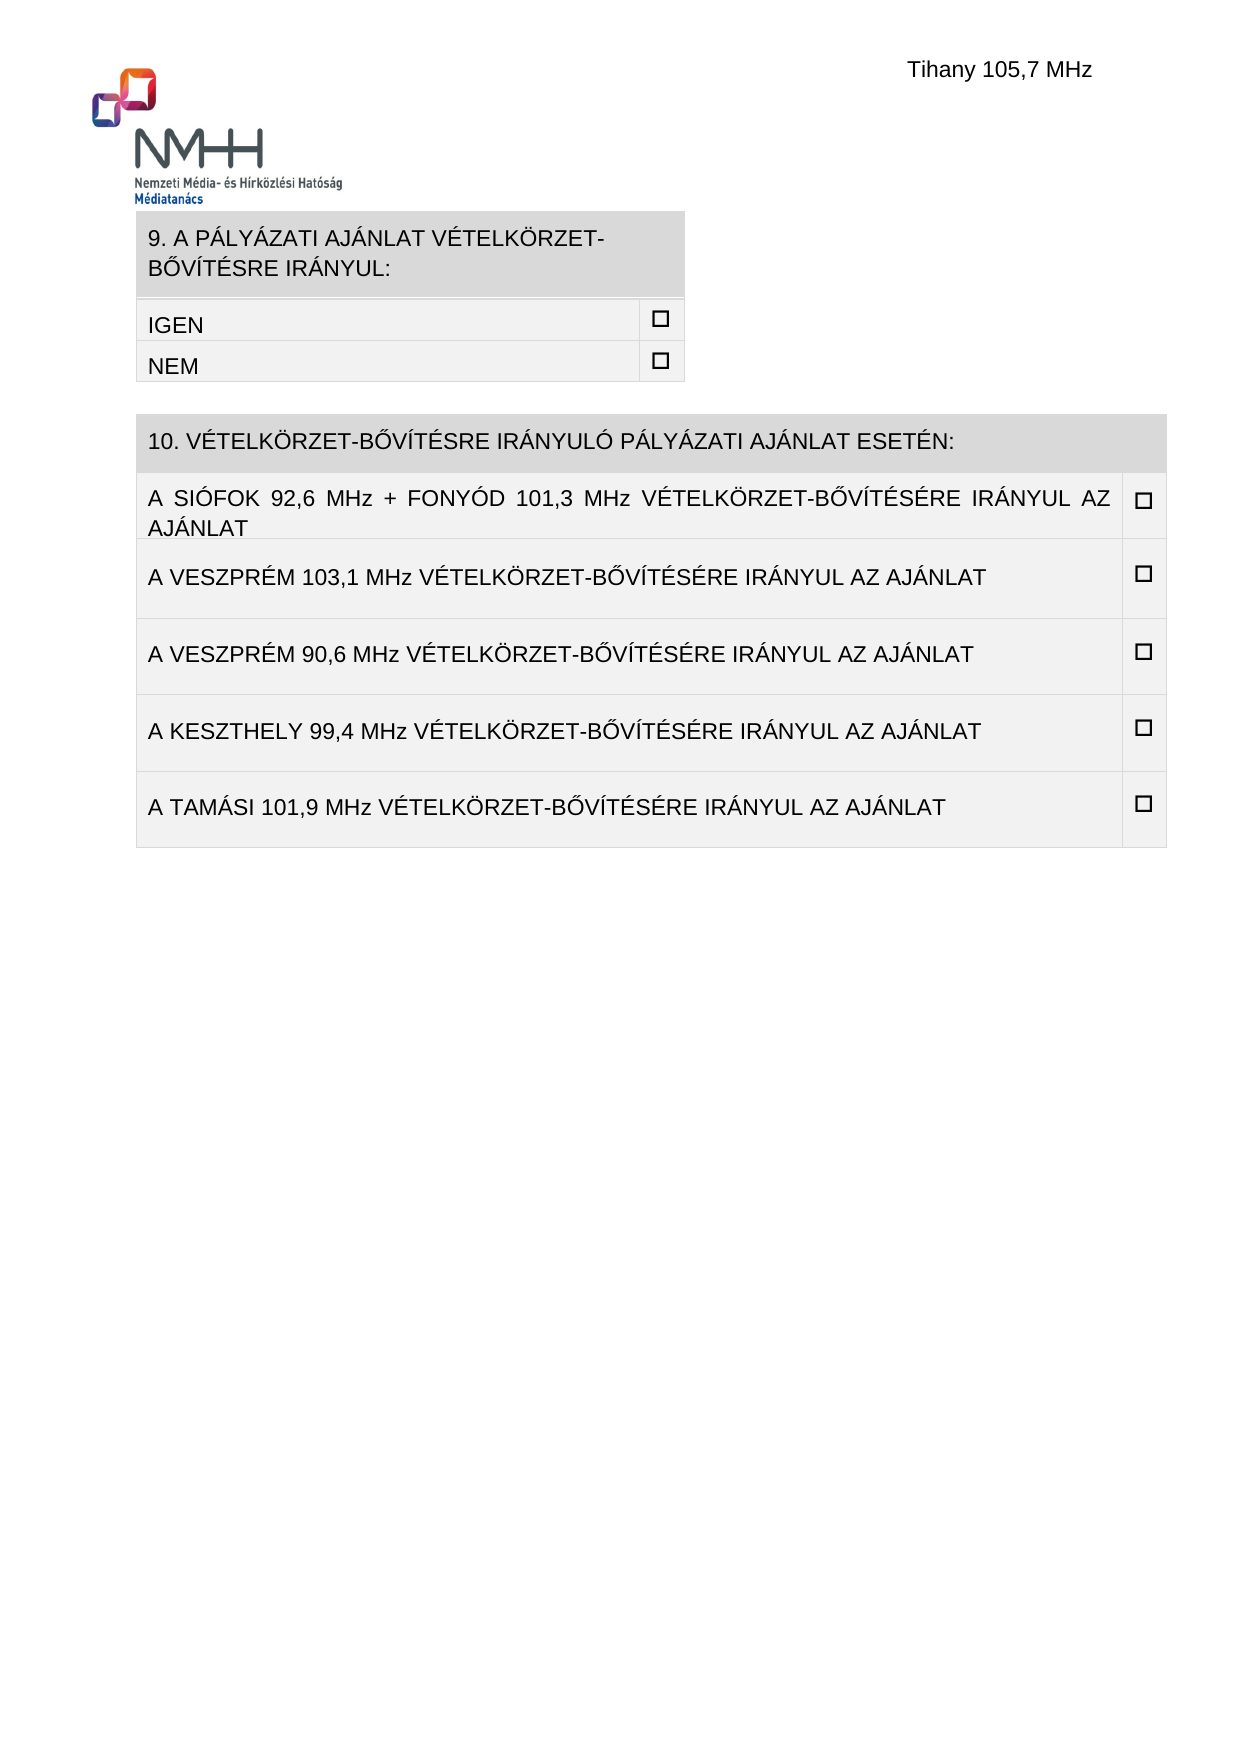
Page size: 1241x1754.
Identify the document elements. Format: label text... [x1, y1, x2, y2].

table_cell a veszprém 103,1 MHz vételkörzet-bővítésére irányul az ajánlat [137, 539, 1122, 618]
table_header A siófok 92,6 mhz + FONYÓD 101,3 MHz vételkörzet-bővítésére irányul az ajánlat [137, 473, 1122, 538]
table_header 10. vételkörzet-bővítésre irányuló pályázati ajánlat esetén: [137, 415, 1166, 471]
table_cell [1123, 619, 1166, 694]
table_cell [640, 341, 684, 381]
table_cell A keszthely 99,4 MHz vételkörzet-bővítésére irányul az ajánlat [137, 695, 1122, 771]
table_cell NEM [137, 341, 639, 381]
table_header [640, 300, 684, 340]
table_header IGEN [137, 300, 639, 340]
table_cell A veszprém 90,6 MHz vételkörzet-bővítésére irányul az ajánlat [137, 619, 1122, 694]
picture [31, 0, 847, 211]
table_cell [1123, 539, 1166, 618]
table_cell [1123, 772, 1166, 847]
table_cell [1123, 695, 1166, 771]
table_header [1123, 473, 1166, 538]
table_header 9. A pályázati ajánlat vételkörzet-bővítésre irányul: [137, 212, 684, 297]
table_cell A Tamási 101,9 MHz vételkörzet-bővítésére irányul az ajánlat [137, 772, 1122, 847]
